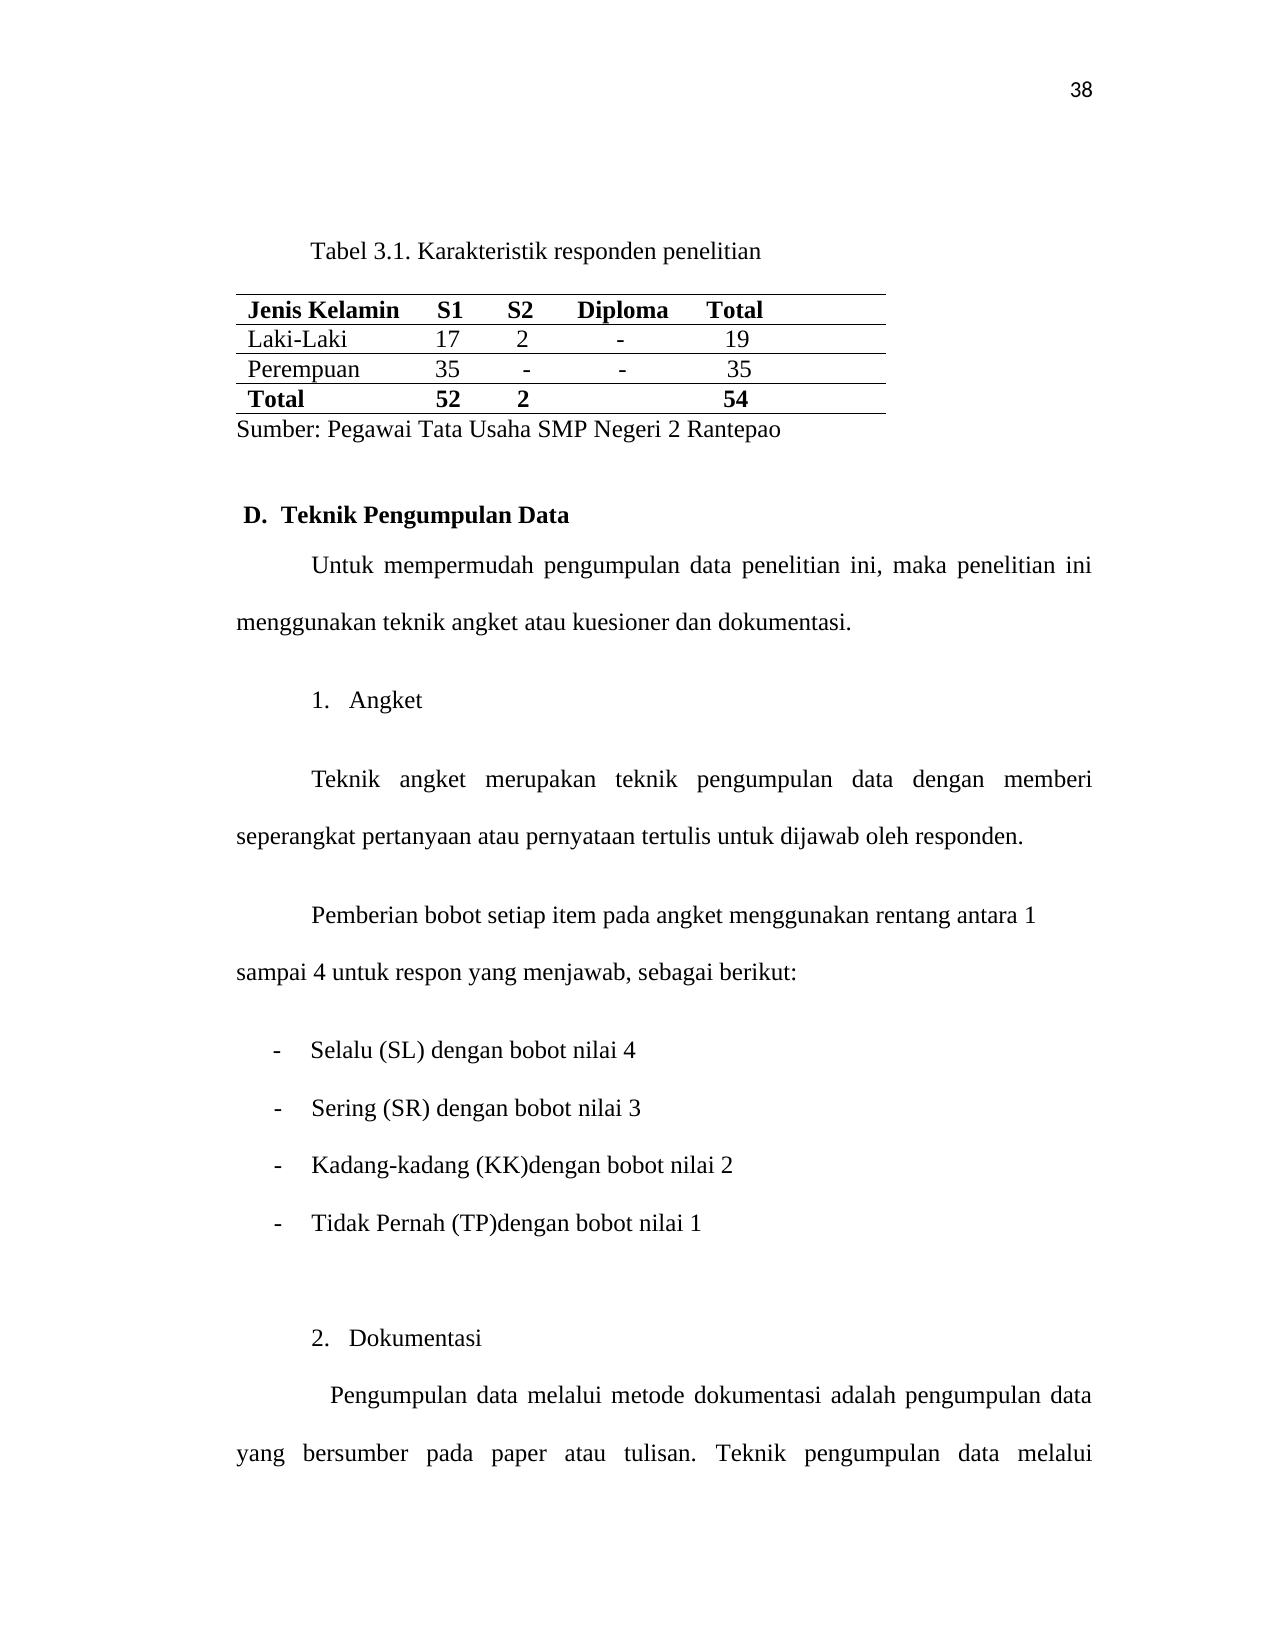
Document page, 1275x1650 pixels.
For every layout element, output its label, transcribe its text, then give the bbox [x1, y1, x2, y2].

table_cell Perempuan 35 - - 35 [236, 354, 886, 383]
list Sering (SR) dengan bobot nilai 3 [274, 1093, 1093, 1122]
text Pemberian bobot setiap item pada angket menggunakan rentang antara 1 sampai 4 untuk respon yang menjawab, sebagai berikut: [236, 900, 1093, 986]
list Tidak Pernah (TP)dengan bobot nilai 1 [274, 1208, 1093, 1237]
text Untuk mempermudah pengumpulan data penelitian ini, maka penelitian ini menggunakan teknik angket atau kuesioner dan dokumentasi. [236, 550, 1093, 636]
list Selalu (SL) dengan bobot nilai 4 [273, 1036, 1093, 1064]
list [236, 1381, 1093, 1467]
list Tabel 3.1. Karakteristik responden penelitian [236, 236, 1093, 265]
table_cell Laki-Laki 17 2 - 19 [236, 325, 886, 353]
list Angket [311, 686, 1093, 714]
list Sumber: Pegawai Tata Usaha SMP Negeri 2 Rantepao [236, 414, 1093, 443]
table_cell Total 52 2 54 [236, 384, 886, 413]
list Kadang-kadang (KK)dengan bobot nilai 2 [274, 1151, 1093, 1179]
list Teknik Pengumpulan Data [243, 500, 1093, 529]
table_header Jenis Kelamin S1 S2 Diploma Total [236, 295, 886, 323]
text Teknik angket merupakan teknik pengumpulan data dengan memberi seperangkat pertanyaan atau pernyataan tertulis untuk dijawab oleh responden. [236, 764, 1093, 850]
list Dokumentasi [311, 1323, 1093, 1352]
